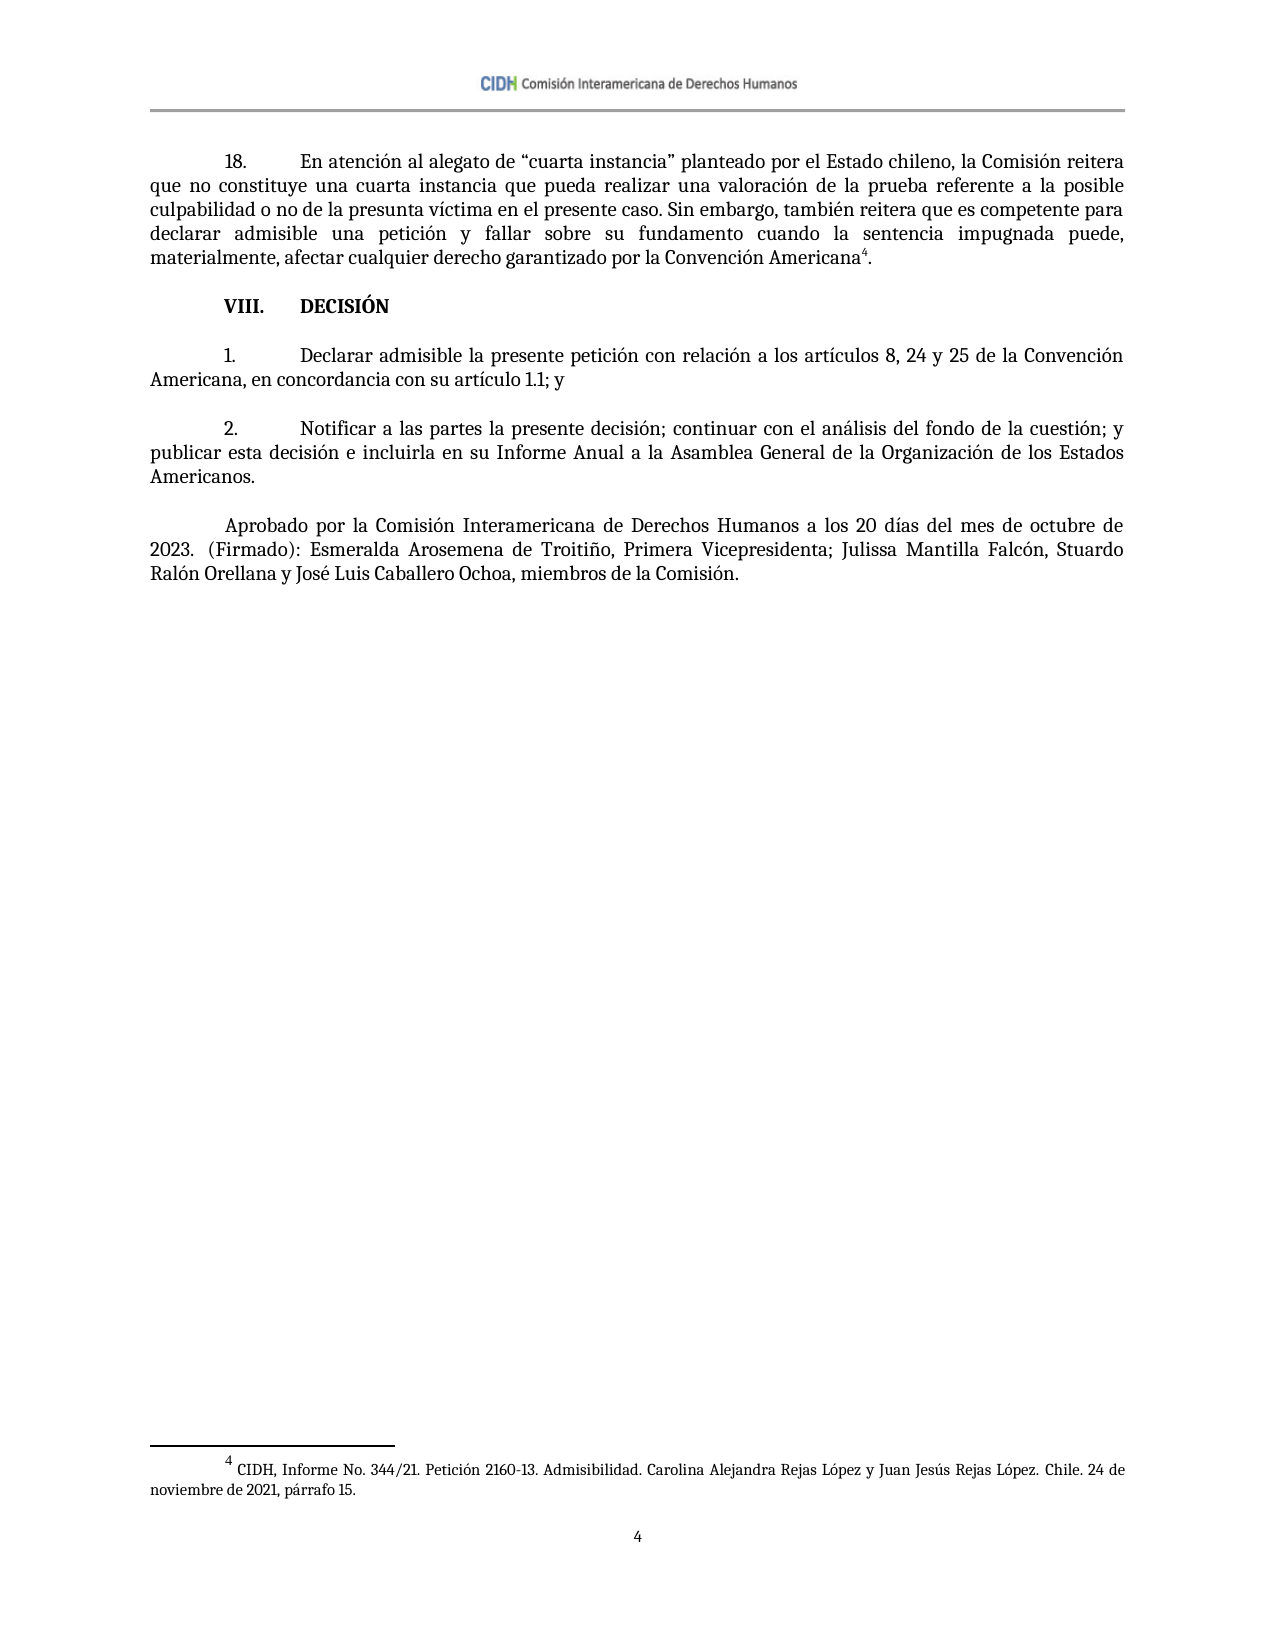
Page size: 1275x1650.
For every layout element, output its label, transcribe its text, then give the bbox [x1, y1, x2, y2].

list Declarar admisible la presente petición con relación a los artículos 8, 24 y 25 de la Convención Americana, en concordancia con su artículo 1.1; y [150, 344, 1125, 392]
list VIII. DECISIÓN [150, 295, 1125, 319]
picture [475, 75, 800, 93]
list Notificar a las partes la presente decisión; continuar con el análisis del fondo de la cuestión; y publicar esta decisión e incluirla en su Informe Anual a la Asamblea General de la Organización de los Estados Americanos. [150, 417, 1125, 488]
list En atención al alegato de “cuarta instancia” planteado por el Estado chileno, la Comisión reitera que no constituye una cuarta instancia que pueda realizar una valoración de la prueba referente a la posible culpabilidad o no de la presunta víctima en el presente caso. Sin embargo, también reitera que es competente para declarar admisible una petición y fallar sobre su fundamento cuando la sentencia impugnada puede, materialmente, afectar cualquier derecho garantizado por la Convención Americana. [150, 150, 1125, 270]
text Aprobado por la Comisión Interamericana de Derechos Humanos a los 20 días del mes de octubre de 2023. (Firmado): Esmeralda Arosemena de Troitiño, Primera Vicepresidenta; Julissa Mantilla Falcón, Stuardo Ralón Orellana y José Luis Caballero Ochoa, miembros de la Comisión. [150, 513, 1125, 585]
